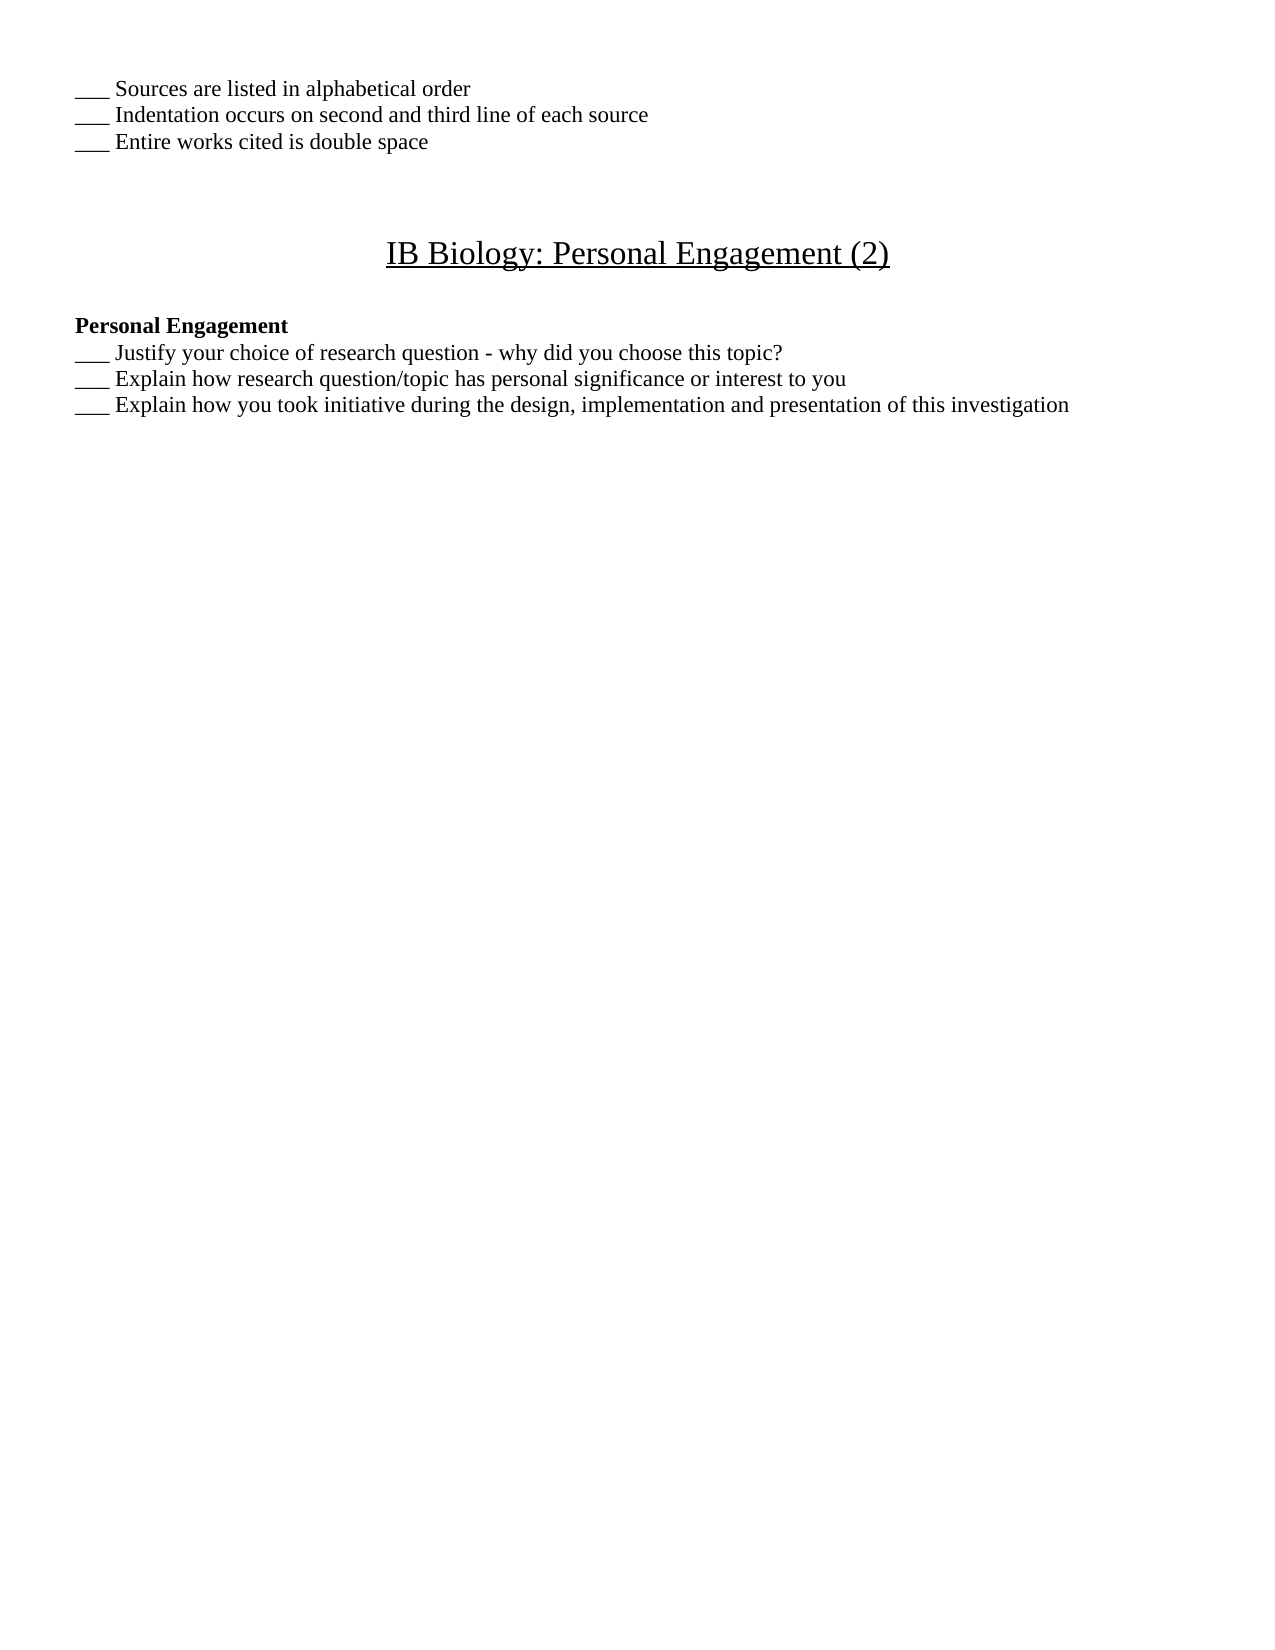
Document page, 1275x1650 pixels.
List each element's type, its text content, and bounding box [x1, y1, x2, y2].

text ___ Justify your choice of research question - why did you choose this topic? [75, 338, 1200, 365]
text ___ Sources are listed in alphabetical order [75, 75, 1200, 101]
text ___ Explain how you took initiative during the design, implementation and presentation of this investigation [75, 391, 1200, 418]
text ___ Explain how research question/topic has personal significance or interest to you [75, 365, 1200, 391]
text IB Biology: Personal Engagement (2) [75, 233, 1200, 271]
text ___ Indentation occurs on second and third line of each source [75, 101, 1200, 128]
text Personal Engagement [75, 312, 1200, 338]
text ___ Entire works cited is double space [75, 128, 1200, 154]
